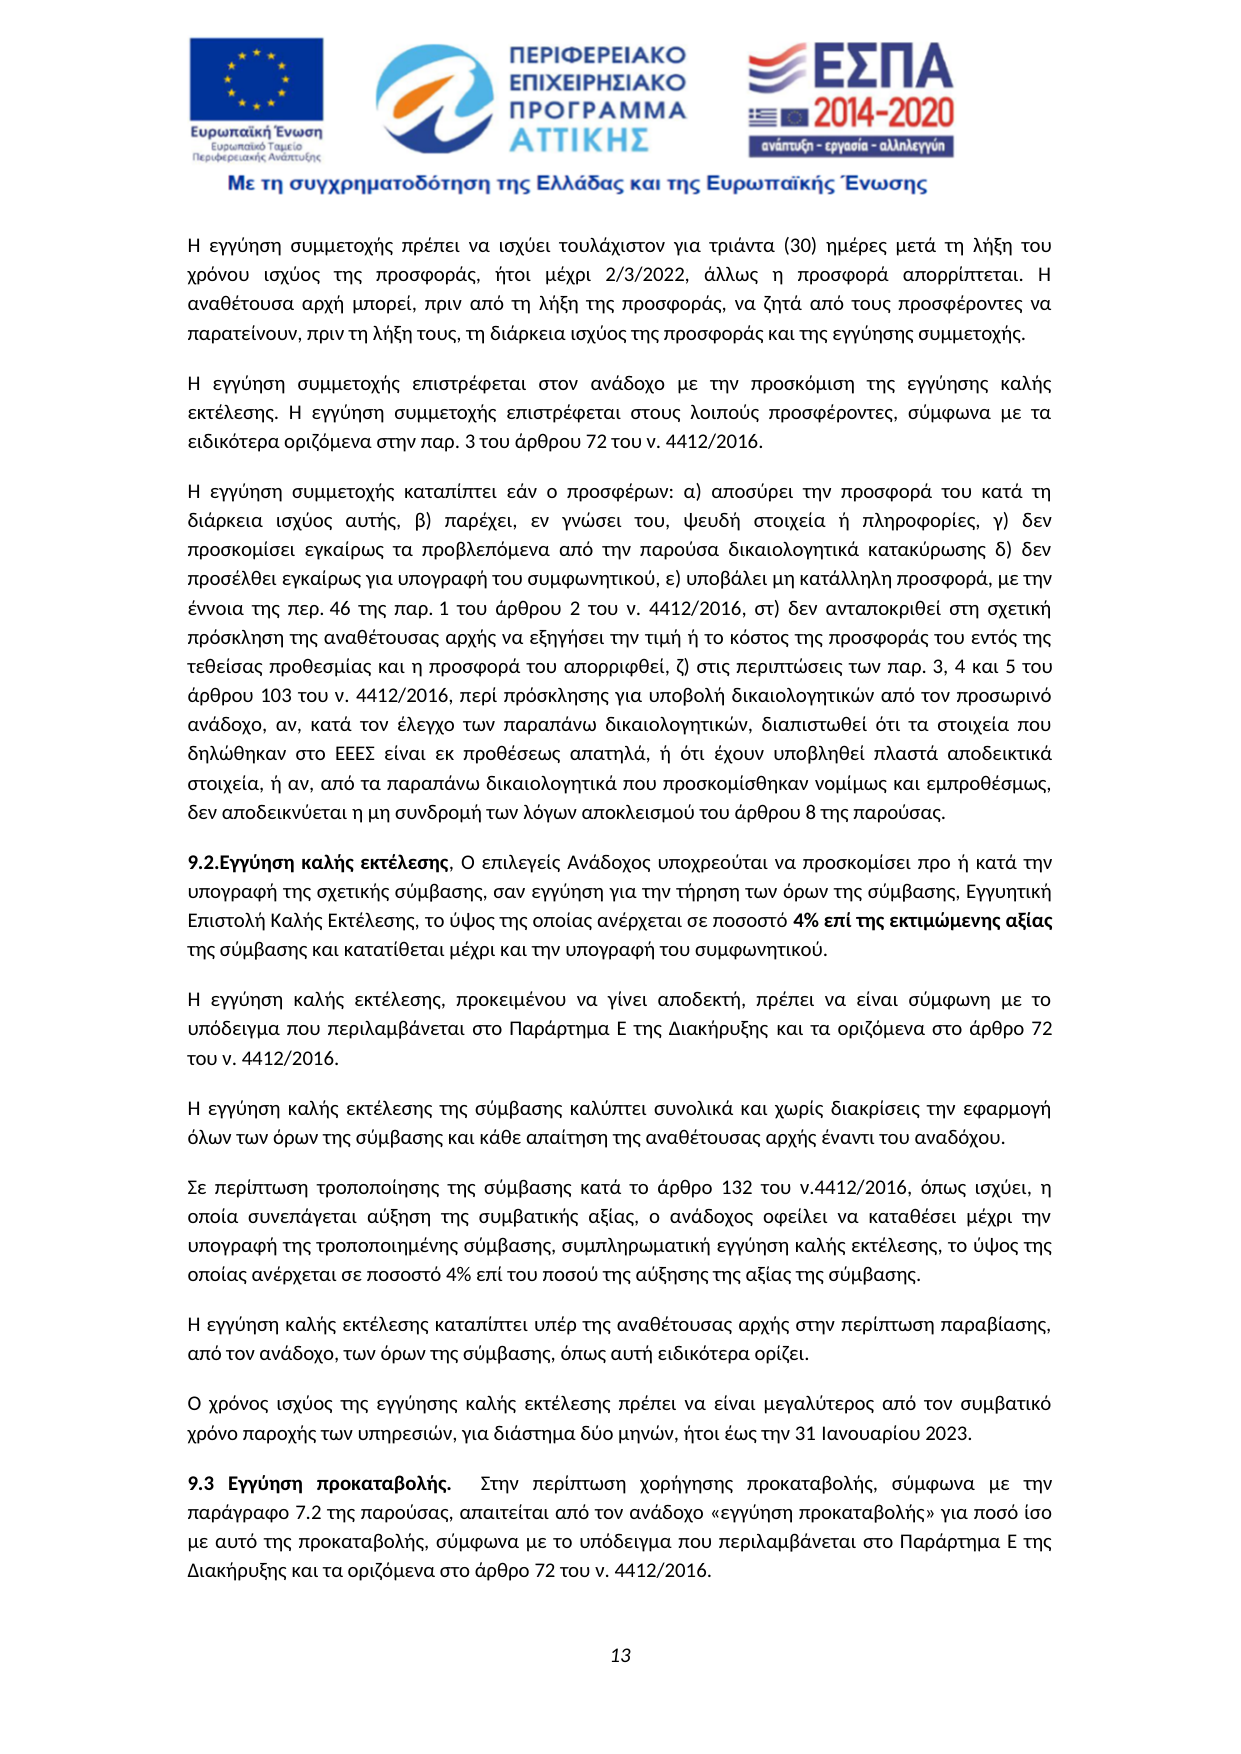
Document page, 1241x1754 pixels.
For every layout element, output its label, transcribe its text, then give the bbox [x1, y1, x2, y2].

text Η εγγύηση καλής εκτέλεσης της σύμβασης καλύπτει συνολικά και χωρίς διακρίσεις την εφαρμογή όλων των όρων της σύμβασης και κάθε απαίτηση της αναθέτουσας αρχής έναντι του αναδόχου. [187, 1095, 1053, 1149]
picture [187, 35, 960, 200]
text Η εγγύηση συμμετοχής επιστρέφεται στον ανάδοχο με την προσκόμιση της εγγύησης καλής εκτέλεσης. Η εγγύηση συμμετοχής επιστρέφεται στους λοιπούς προσφέροντες, σύμφωνα με τα ειδικότερα οριζόμενα στην παρ. 3 του άρθρου 72 του ν. 4412/2016. [187, 370, 1053, 453]
text 9.2.Εγγύηση καλής εκτέλεσης, Ο επιλεγείς Ανάδοχος υποχρεούται να προσκομίσει προ ή κατά την υπογραφή της σχετικής σύμβασης, σαν εγγύηση για την τήρηση των όρων της σύμβασης, Εγγυητική Επιστολή Καλής Εκτέλεσης, το ύψος της οποίας ανέρχεται σε ποσοστό 4% επί της εκτιμώμενης αξίας της σύμβασης και κατατίθεται μέχρι και την υπογραφή του συμφωνητικού. [187, 849, 1053, 962]
text Η εγγύηση συμμετοχής καταπίπτει εάν ο προσφέρων: α) αποσύρει την προσφορά του κατά τη διάρκεια ισχύος αυτής, β) παρέχει, εν γνώσει του, ψευδή στοιχεία ή πληροφορίες, γ) δεν προσκομίσει εγκαίρως τα προβλεπόμενα από την παρούσα δικαιολογητικά κατακύρωσης δ) δεν προσέλθει εγκαίρως για υπογραφή του συμφωνητικού, ε) υποβάλει μη κατάλληλη προσφορά, με την έννοια της περ. 46 της παρ. 1 του άρθρου 2 του ν. 4412/2016, στ) δεν ανταποκριθεί στη σχετική πρόσκληση της αναθέτουσας αρχής να εξηγήσει την τιμή ή το κόστος της προσφοράς του εντός της τεθείσας προθεσμίας και η προσφορά του απορριφθεί, ζ) στις περιπτώσεις των παρ. 3, 4 και 5 του άρθρου 103 του ν. 4412/2016, περί πρόσκλησης για υποβολή δικαιολογητικών από τον προσωρινό ανάδοχο, αν, κατά τον έλεγχο των παραπάνω δικαιολογητικών, διαπιστωθεί ότι τα στοιχεία που δηλώθηκαν στο ΕΕΕΣ είναι εκ προθέσεως απατηλά, ή ότι έχουν υποβληθεί πλαστά αποδεικτικά στοιχεία, ή αν, από τα παραπάνω δικαιολογητικά που προσκομίσθηκαν νομίμως και εμπροθέσμως, δεν αποδεικνύεται η μη συνδρομή των λόγων αποκλεισμού του άρθρου 8 της παρούσας. [187, 478, 1053, 824]
text Η εγγύηση καλής εκτέλεσης, προκειμένου να γίνει αποδεκτή, πρέπει να είναι σύμφωνη με το υπόδειγμα που περιλαμβάνεται στο Παράρτημα Ε της Διακήρυξης και τα οριζόμενα στο άρθρο 72 του ν. 4412/2016. [187, 986, 1053, 1070]
text Σε περίπτωση τροποποίησης της σύμβασης κατά το άρθρο 132 του ν.4412/2016, όπως ισχύει, η οποία συνεπάγεται αύξηση της συμβατικής αξίας, ο ανάδοχος οφείλει να καταθέσει μέχρι την υπογραφή της τροποποιημένης σύμβασης, συμπληρωματική εγγύηση καλής εκτέλεσης, το ύψος της οποίας ανέρχεται σε ποσοστό 4% επί του ποσού της αύξησης της αξίας της σύμβασης. [187, 1174, 1053, 1287]
text Η εγγύηση συμμετοχής πρέπει να ισχύει τουλάχιστον για τριάντα (30) ημέρες μετά τη λήξη του χρόνου ισχύος της προσφοράς, ήτοι μέχρι 2/3/2022, άλλως η προσφορά απορρίπτεται. Η αναθέτουσα αρχή μπορεί, πριν από τη λήξη της προσφοράς, να ζητά από τους προσφέροντες να παρατείνουν, πριν τη λήξη τους, τη διάρκεια ισχύος της προσφοράς και της εγγύησης συμμετοχής. [187, 232, 1053, 345]
text 9.3 Εγγύηση προκαταβολής. Στην περίπτωση χορήγησης προκαταβολής, σύμφωνα με την παράγραφο 7.2 της παρούσας, απαιτείται από τον ανάδοχο «εγγύηση προκαταβολής» για ποσό ίσο με αυτό της προκαταβολής, σύμφωνα με το υπόδειγμα που περιλαμβάνεται στο Παράρτημα Ε της Διακήρυξης και τα οριζόμενα στο άρθρο 72 του ν. 4412/2016. [187, 1470, 1053, 1583]
text Η εγγύηση καλής εκτέλεσης καταπίπτει υπέρ της αναθέτουσας αρχής στην περίπτωση παραβίασης, από τον ανάδοχο, των όρων της σύμβασης, όπως αυτή ειδικότερα ορίζει. [187, 1311, 1053, 1366]
text Ο χρόνος ισχύος της εγγύησης καλής εκτέλεσης πρέπει να είναι μεγαλύτερος από τον συμβατικό χρόνο παροχής των υπηρεσιών, για διάστημα δύο μηνών, ήτοι έως την 31 Ιανουαρίου 2023. [187, 1391, 1053, 1445]
